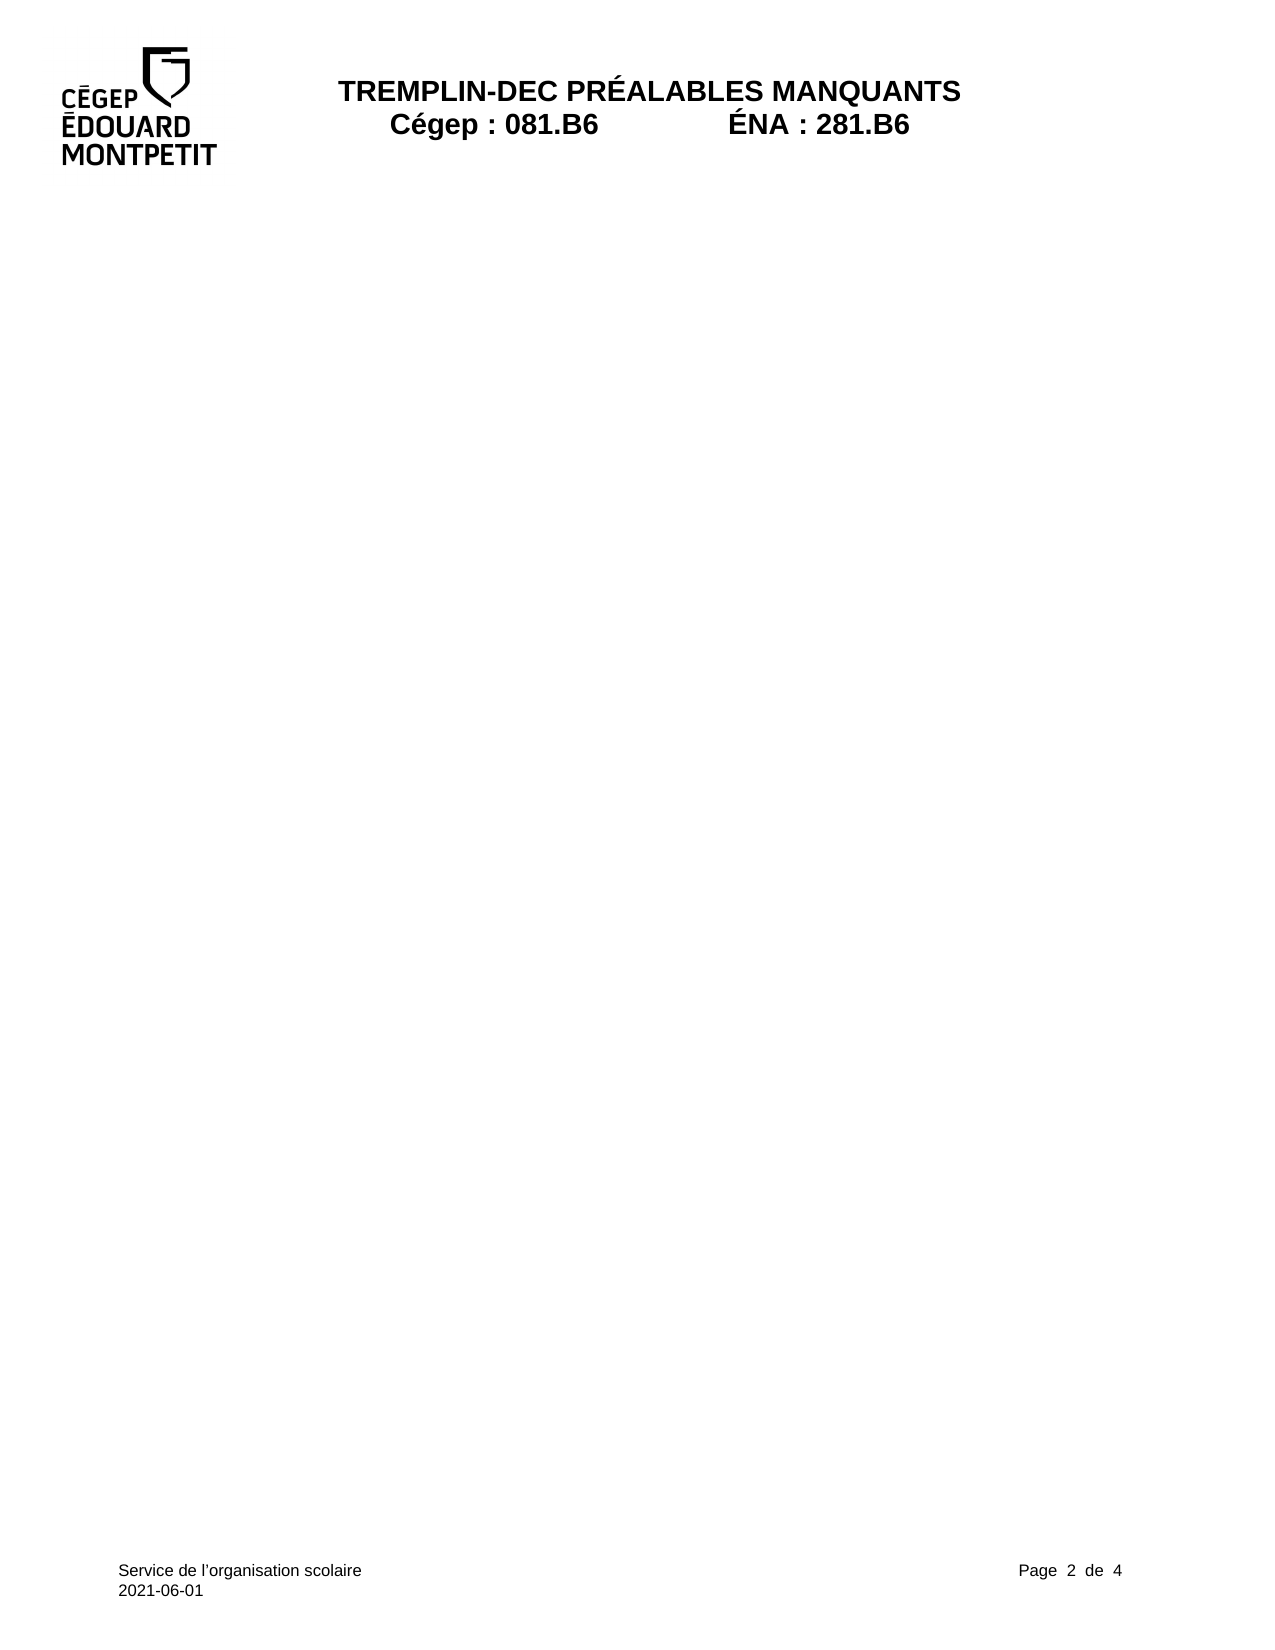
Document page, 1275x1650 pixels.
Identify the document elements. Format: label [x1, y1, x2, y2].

picture [41, 26, 237, 186]
